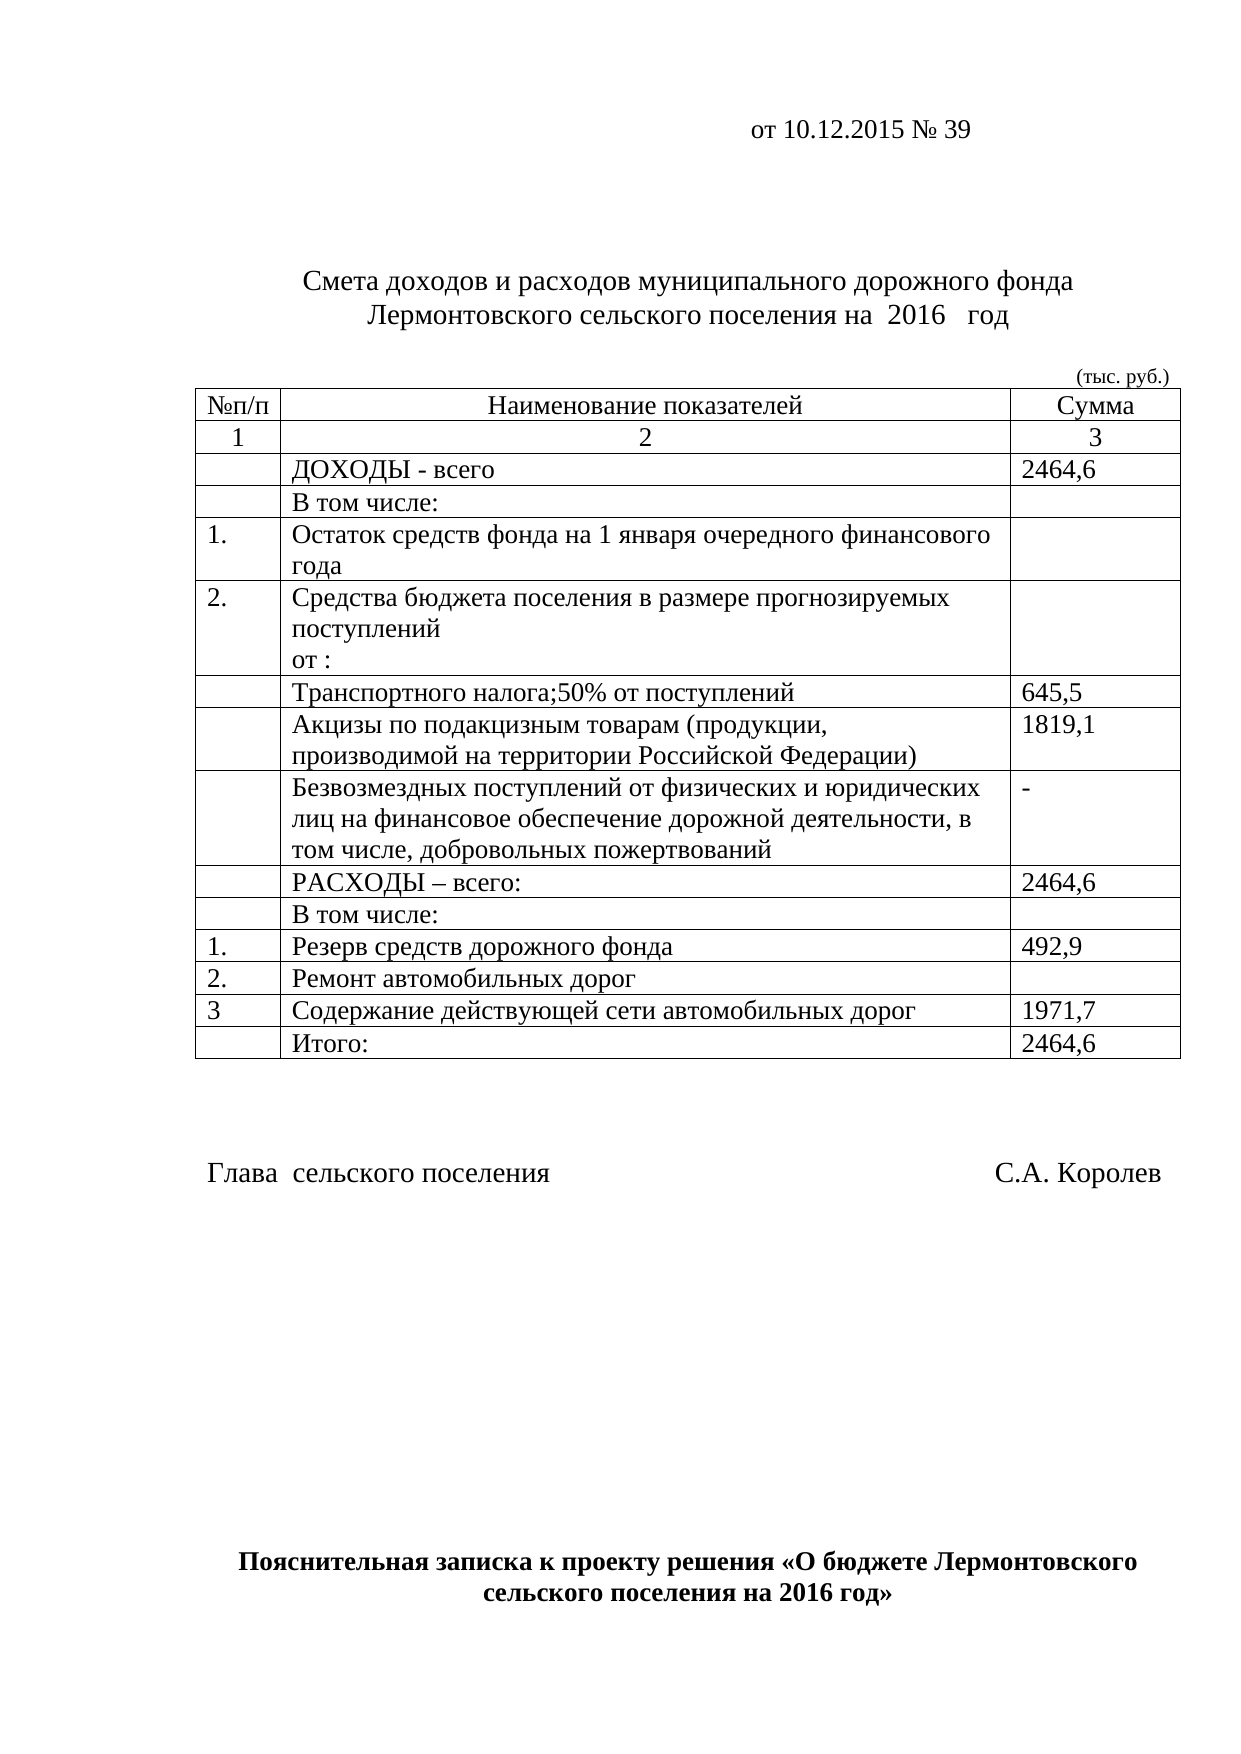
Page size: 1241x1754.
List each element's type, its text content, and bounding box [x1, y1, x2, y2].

table_cell [196, 866, 280, 897]
table_cell Резерв средств дорожного фонда [281, 930, 1010, 961]
table_header Сумма [1011, 389, 1180, 420]
table_cell [196, 771, 280, 865]
table_cell 1 [196, 421, 280, 452]
table_cell В том числе: [281, 486, 1010, 517]
text Лермонтовского сельского поселения на 2016 год [207, 297, 1169, 331]
table_cell 3 [1011, 421, 1180, 452]
table_cell 1. [196, 930, 280, 961]
table_cell РАСХОДЫ – всего: [281, 866, 1010, 897]
table_header Наименование показателей [281, 389, 1010, 420]
text Пояснительная записка к проекту решения «О бюджете Лермонтовского сельского поселения на 2016 год» [207, 1545, 1169, 1607]
table_cell ДОХОДЫ - всего [281, 454, 1010, 485]
table_cell 2464,6 [1011, 1027, 1180, 1058]
table_cell Транспортного налога;50% от поступлений [281, 676, 1010, 707]
table_cell 2464,6 [1011, 866, 1180, 897]
text (тыс. руб.) [207, 364, 1169, 388]
table_cell [1011, 962, 1180, 993]
table_cell [1011, 898, 1180, 929]
table_cell 1971,7 [1011, 995, 1180, 1026]
table_cell [196, 676, 280, 707]
table_cell Безвозмездных поступлений от физических и юридических лиц на финансовое обеспечение дорожной деятельности, в том числе, добровольных пожертвований [281, 771, 1010, 865]
table_cell Содержание действующей сети автомобильных дорог [281, 995, 1010, 1026]
table_cell - [1011, 771, 1180, 865]
table_cell 2 [281, 421, 1010, 452]
table_cell Итого: [281, 1027, 1010, 1058]
table_cell [196, 486, 280, 517]
table_cell В том числе: [281, 898, 1010, 929]
table_cell 492,9 [1011, 930, 1180, 961]
table_cell 1. [196, 518, 280, 580]
table_cell [196, 898, 280, 929]
table_cell 2. [196, 581, 280, 675]
text Глава сельского поселения С.А. Королев [207, 1155, 1169, 1189]
table_cell Остаток средств фонда на 1 января очередного финансового года [281, 518, 1010, 580]
text от 10.12.2015 № 39 [751, 118, 1169, 143]
table_cell 645,5 [1011, 676, 1180, 707]
table_cell [196, 708, 280, 770]
table_cell 2464,6 [1011, 454, 1180, 485]
table_cell Средства бюджета поселения в размере прогнозируемых поступлений от : [281, 581, 1010, 675]
table_cell 1819,1 [1011, 708, 1180, 770]
text Смета доходов и расходов муниципального дорожного фонда [207, 263, 1169, 297]
table_cell Ремонт автомобильных дорог [281, 962, 1010, 993]
table_cell [1011, 486, 1180, 517]
table_cell [1011, 581, 1180, 675]
table_cell [196, 454, 280, 485]
table_cell [1011, 518, 1180, 580]
table_cell 2. [196, 962, 280, 993]
table_header №п/п [196, 389, 280, 420]
table_cell 3 [196, 995, 280, 1026]
table_cell [196, 1027, 280, 1058]
table_cell Акцизы по подакцизным товарам (продукции, производимой на территории Российской Федерации) [281, 708, 1010, 770]
